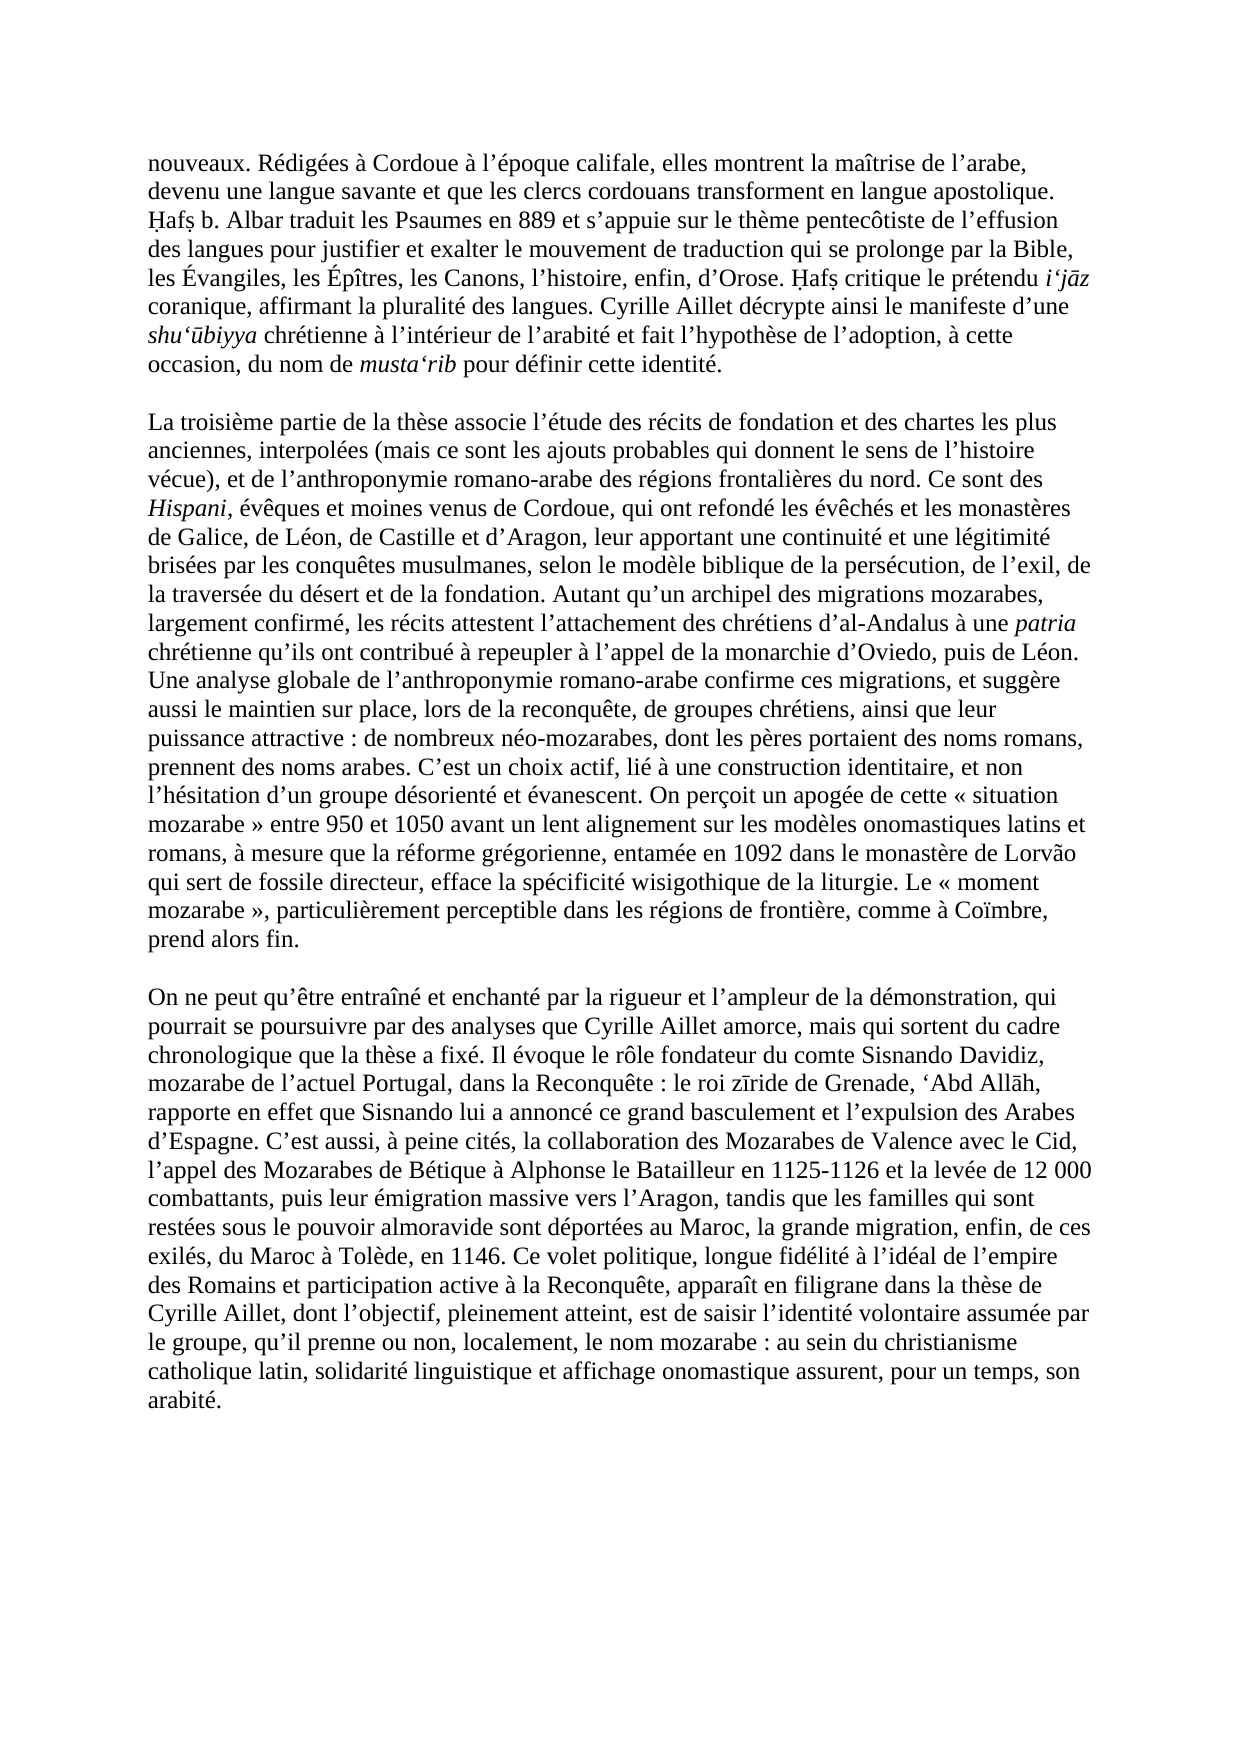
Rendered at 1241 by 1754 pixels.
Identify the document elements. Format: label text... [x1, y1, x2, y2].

text On ne peut qu’être entraîné et enchanté par la rigueur et l’ampleur de la démonstration, qui pourrait se poursuivre par des analyses que Cyrille Aillet amorce, mais qui sortent du cadre chronologique que la thèse a fixé. Il évoque le rôle fondateur du comte Sisnando Davidiz, mozarabe de l’actuel Portugal, dans la Reconquête : le roi zīride de Grenade, ‘Abd Allāh, rapporte en effet que Sisnando lui a annoncé ce grand basculement et l’expulsion des Arabes d’Espagne. C’est aussi, à peine cités, la collaboration des Mozarabes de Valence avec le Cid, l’appel des Mozarabes de Bétique à Alphonse le Batailleur en 1125-1126 et la levée de 12 000 combattants, puis leur émigration massive vers l’Aragon, tandis que les familles qui sont restées sous le pouvoir almoravide sont déportées au Maroc, la grande migration, enfin, de ces exilés, du Maroc à Tolède, en 1146. Ce volet politique, longue fidélité à l’idéal de l’empire des Romains et participation active à la Reconquête, apparaît en filigrane dans la thèse de Cyrille Aillet, dont l’objectif, pleinement atteint, est de saisir l’identité volontaire assumée par le groupe, qu’il prenne ou non, localement, le nom mozarabe : au sein du christianisme catholique latin, solidarité linguistique et affichage onomastique assurent, pour un temps, son arabité. [148, 982, 1093, 1413]
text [148, 148, 1093, 378]
text La troisième partie de la thèse associe l’étude des récits de fondation et des chartes les plus anciennes, interpolées (mais ce sont les ajouts probables qui donnent le sens de l’histoire vécue), et de l’anthroponymie romano-arabe des régions frontalières du nord. Ce sont des Hispani, évêques et moines venus de Cordoue, qui ont refondé les évêchés et les monastères de Galice, de Léon, de Castille et d’Aragon, leur apportant une continuité et une légitimité brisées par les conquêtes musulmanes, selon le modèle biblique de la persécution, de l’exil, de la traversée du désert et de la fondation. Autant qu’un archipel des migrations mozarabes, largement confirmé, les récits attestent l’attachement des chrétiens d’al-Andalus à une patria chrétienne qu’ils ont contribué à repeupler à l’appel de la monarchie d’Oviedo, puis de Léon. Une analyse globale de l’anthroponymie romano-arabe confirme ces migrations, et suggère aussi le maintien sur place, lors de la reconquête, de groupes chrétiens, ainsi que leur puissance attractive : de nombreux néo-mozarabes, dont les pères portaient des noms romans, prennent des noms arabes. C’est un choix actif, lié à une construction identitaire, et non l’hésitation d’un groupe désorienté et évanescent. On perçoit un apogée de cette « situation mozarabe » entre 950 et 1050 avant un lent alignement sur les modèles onomastiques latins et romans, à mesure que la réforme grégorienne, entamée en 1092 dans le monastère de Lorvão qui sert de fossile directeur, efface la spécificité wisigothique de la liturgie. Le « moment mozarabe », particulièrement perceptible dans les régions de frontière, comme à Coïmbre, prend alors fin. [148, 407, 1093, 953]
